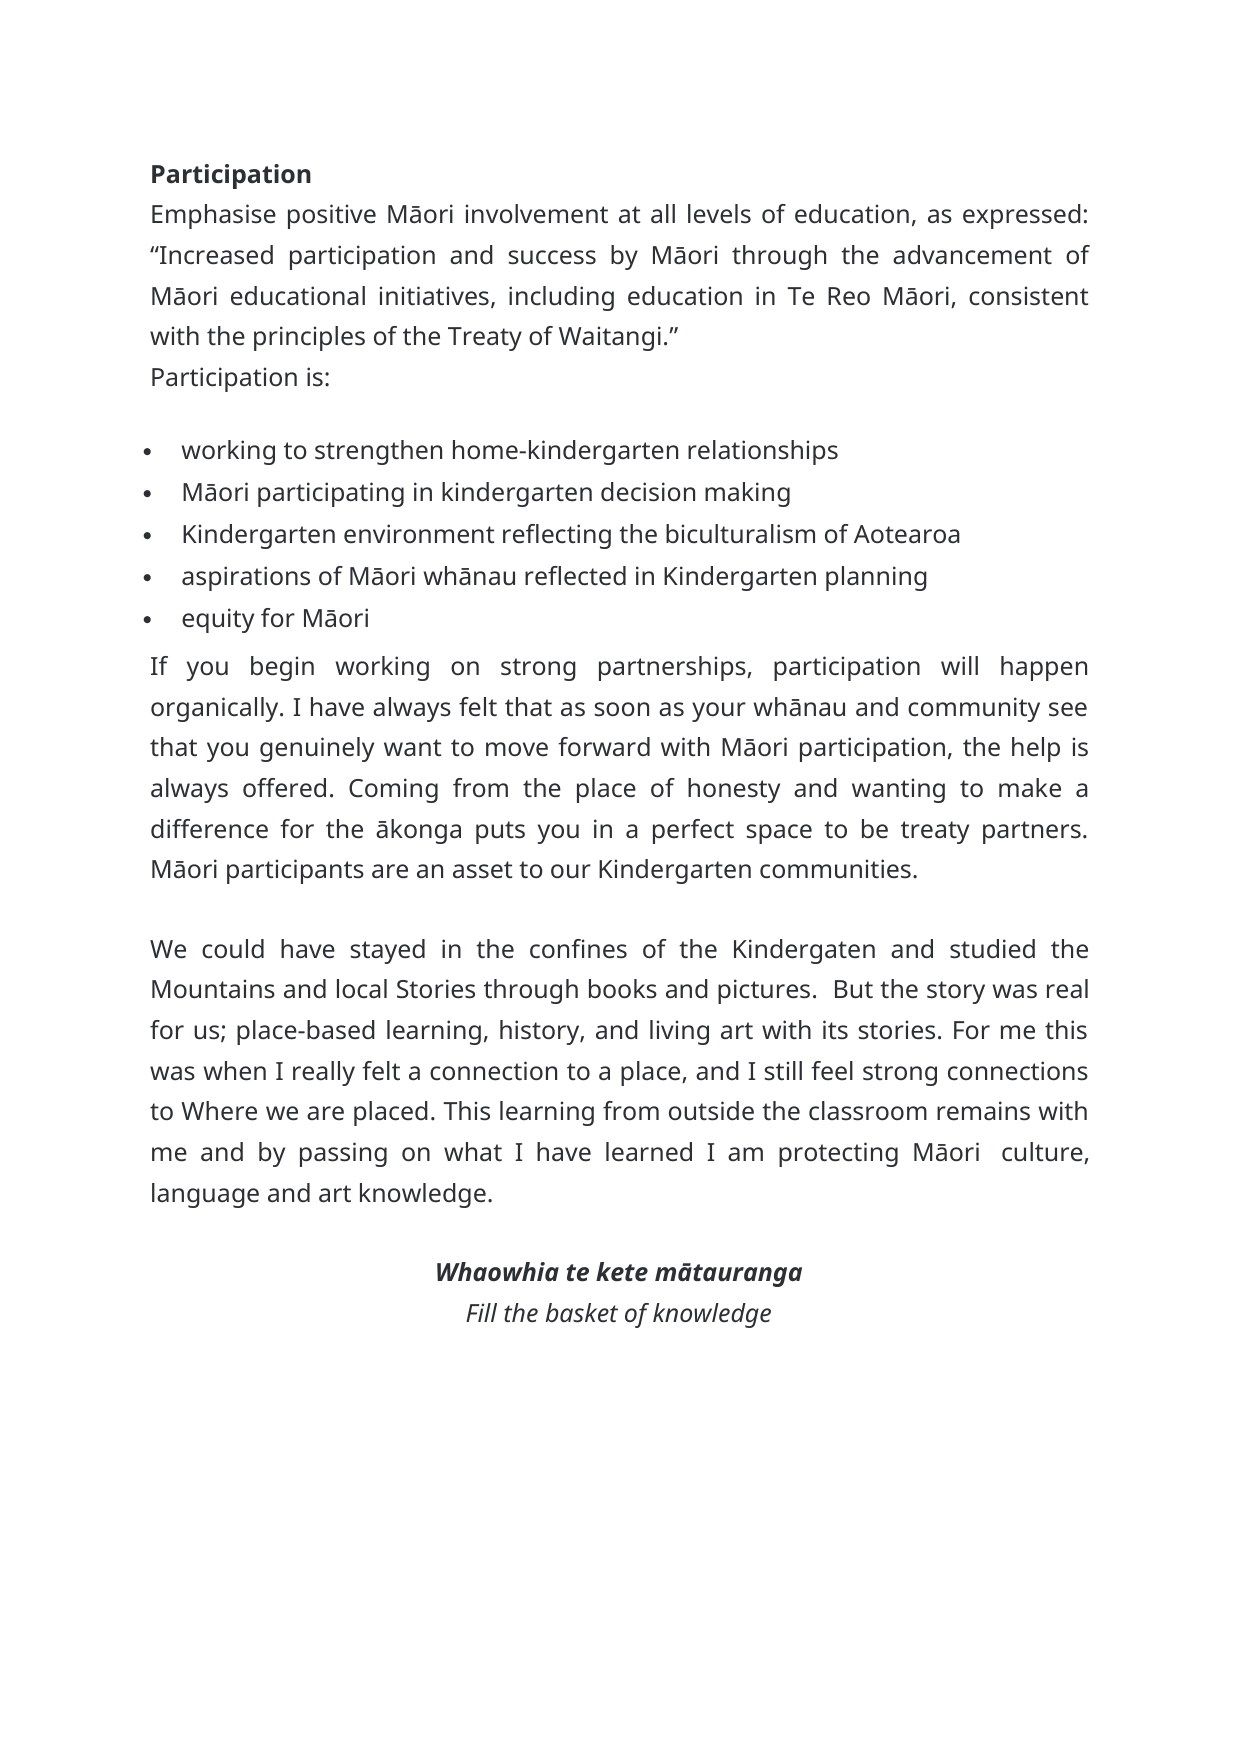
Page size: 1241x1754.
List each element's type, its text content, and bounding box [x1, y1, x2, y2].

text If you begin working on strong partnerships, participation will happen organically. I have always felt that as soon as your whānau and community see that you genuinely want to move forward with Māori participation, the help is always offered. Coming from the place of honesty and wanting to make a difference for the ākonga puts you in a perfect space to be treaty partners. Māori participants are an asset to our Kindergarten communities. [150, 642, 1090, 886]
text We could have stayed in the confines of the Kindergaten and studied the Mountains and local Stories through books and pictures. But the story was real for us; place-based learning, history, and living art with its stories. For me this was when I really felt a connection to a place, and I still feel strong connections to Where we are placed. This learning from outside the classroom remains with me and by passing on what I have learned I am protecting Māori culture, language and art knowledge. [150, 925, 1090, 1209]
text Participation is: [150, 353, 1090, 394]
list aspirations of Māori whānau reflected in Kindergarten planning [144, 558, 1090, 592]
text Whaowhia te kete mātauranga Fill the basket of knowledge [150, 1248, 1090, 1330]
list Māori participating in kindergarten decision making [144, 475, 1090, 509]
list equity for Māori [144, 600, 1090, 634]
text Participation Emphasise positive Māori involvement at all levels of education, as expressed: “Increased participation and success by Māori through the advancement of Māori educational initiatives, including education in Te Reo Māori, consistent with the principles of the Treaty of Waitangi.” [150, 150, 1090, 353]
list Kindergarten environment reflecting the biculturalism of Aotearoa [144, 517, 1090, 551]
list working to strengthen home-kindergarten relationships [144, 433, 1090, 467]
